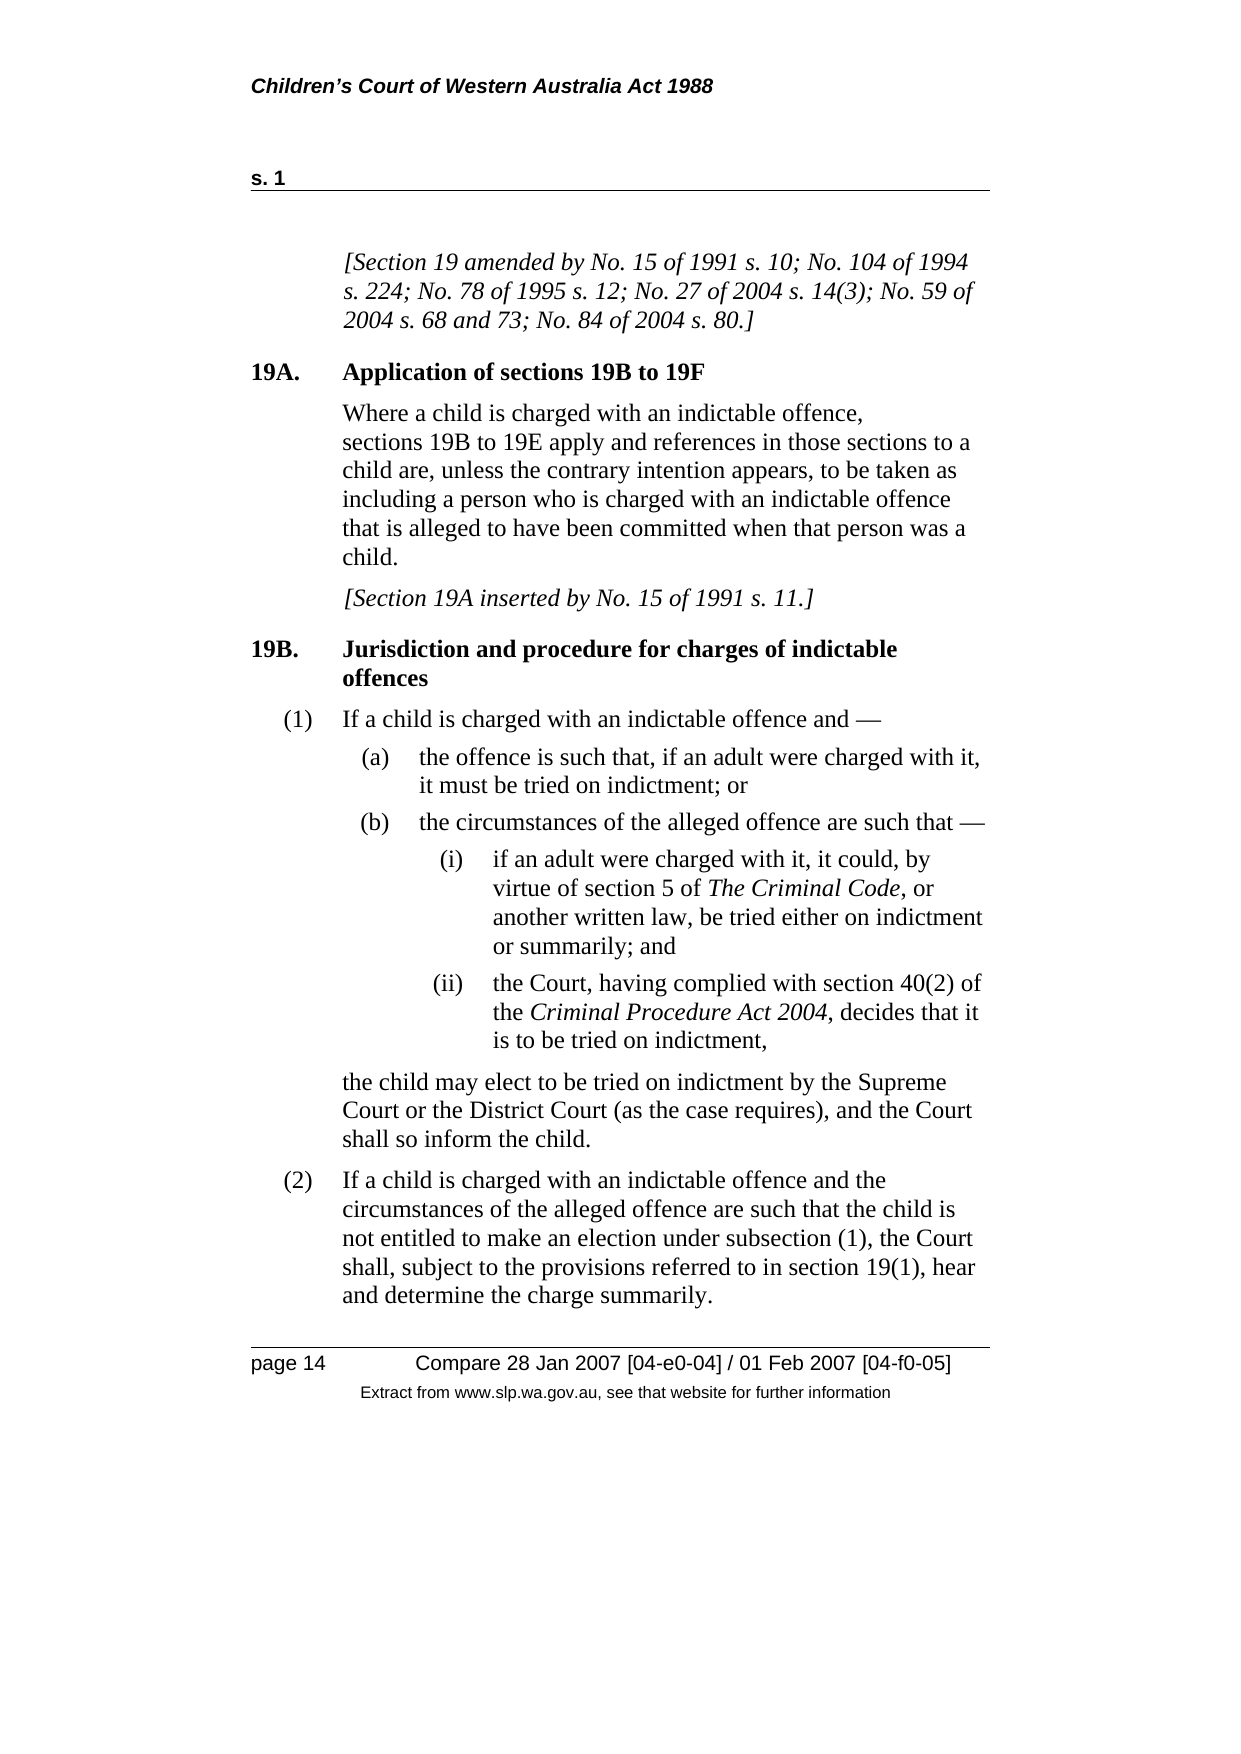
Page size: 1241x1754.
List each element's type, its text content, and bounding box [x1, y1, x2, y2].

text (b) the circumstances of the alleged offence are such that — [251, 807, 990, 836]
text (ii) the Court, having complied with section 40(2) of the Criminal Procedure Act 2004, decides that it is to be tried on indictment, [251, 968, 990, 1054]
subtitle 19B. Jurisdiction and procedure for charges of indictable offences [251, 634, 990, 692]
text Where a child is charged with an indictable offence, sections 19B to 19E apply and references in those sections to a child are, unless the contrary intention appears, to be taken as including a person who is charged with an indictable offence that is alleged to have been committed when that person was a child. [251, 398, 990, 570]
text [Section 19 amended by No. 15 of 1991 s. 10; No. 104 of 1994 s. 224; No. 78 of 1995 s. 12; No. 27 of 2004 s. 14(3); No. 59 of 2004 s. 68 and 73; No. 84 of 2004 s. 80.] [251, 247, 990, 334]
text (i) if an adult were charged with it, it could, by virtue of section 5 of The Criminal Code, or another written law, be tried either on indictment or summarily; and [251, 844, 990, 959]
text (1) If a child is charged with an indictable offence and — [251, 704, 990, 733]
text the child may elect to be tried on indictment by the Supreme Court or the District Court (as the case requires), and the Court shall so inform the child. [251, 1067, 990, 1153]
text (a) the offence is such that, if an adult were charged with it, it must be tried on indictment; or [251, 742, 990, 799]
subtitle 19A. Application of sections 19B to 19F [251, 357, 990, 385]
text [Section 19A inserted by No. 15 of 1991 s. 11.] [251, 583, 990, 612]
text (2) If a child is charged with an indictable offence and the circumstances of the alleged offence are such that the child is not entitled to make an election under subsection (1), the Court shall, subject to the provisions referred to in section 19(1), hear and determine the charge summarily. [251, 1165, 990, 1309]
